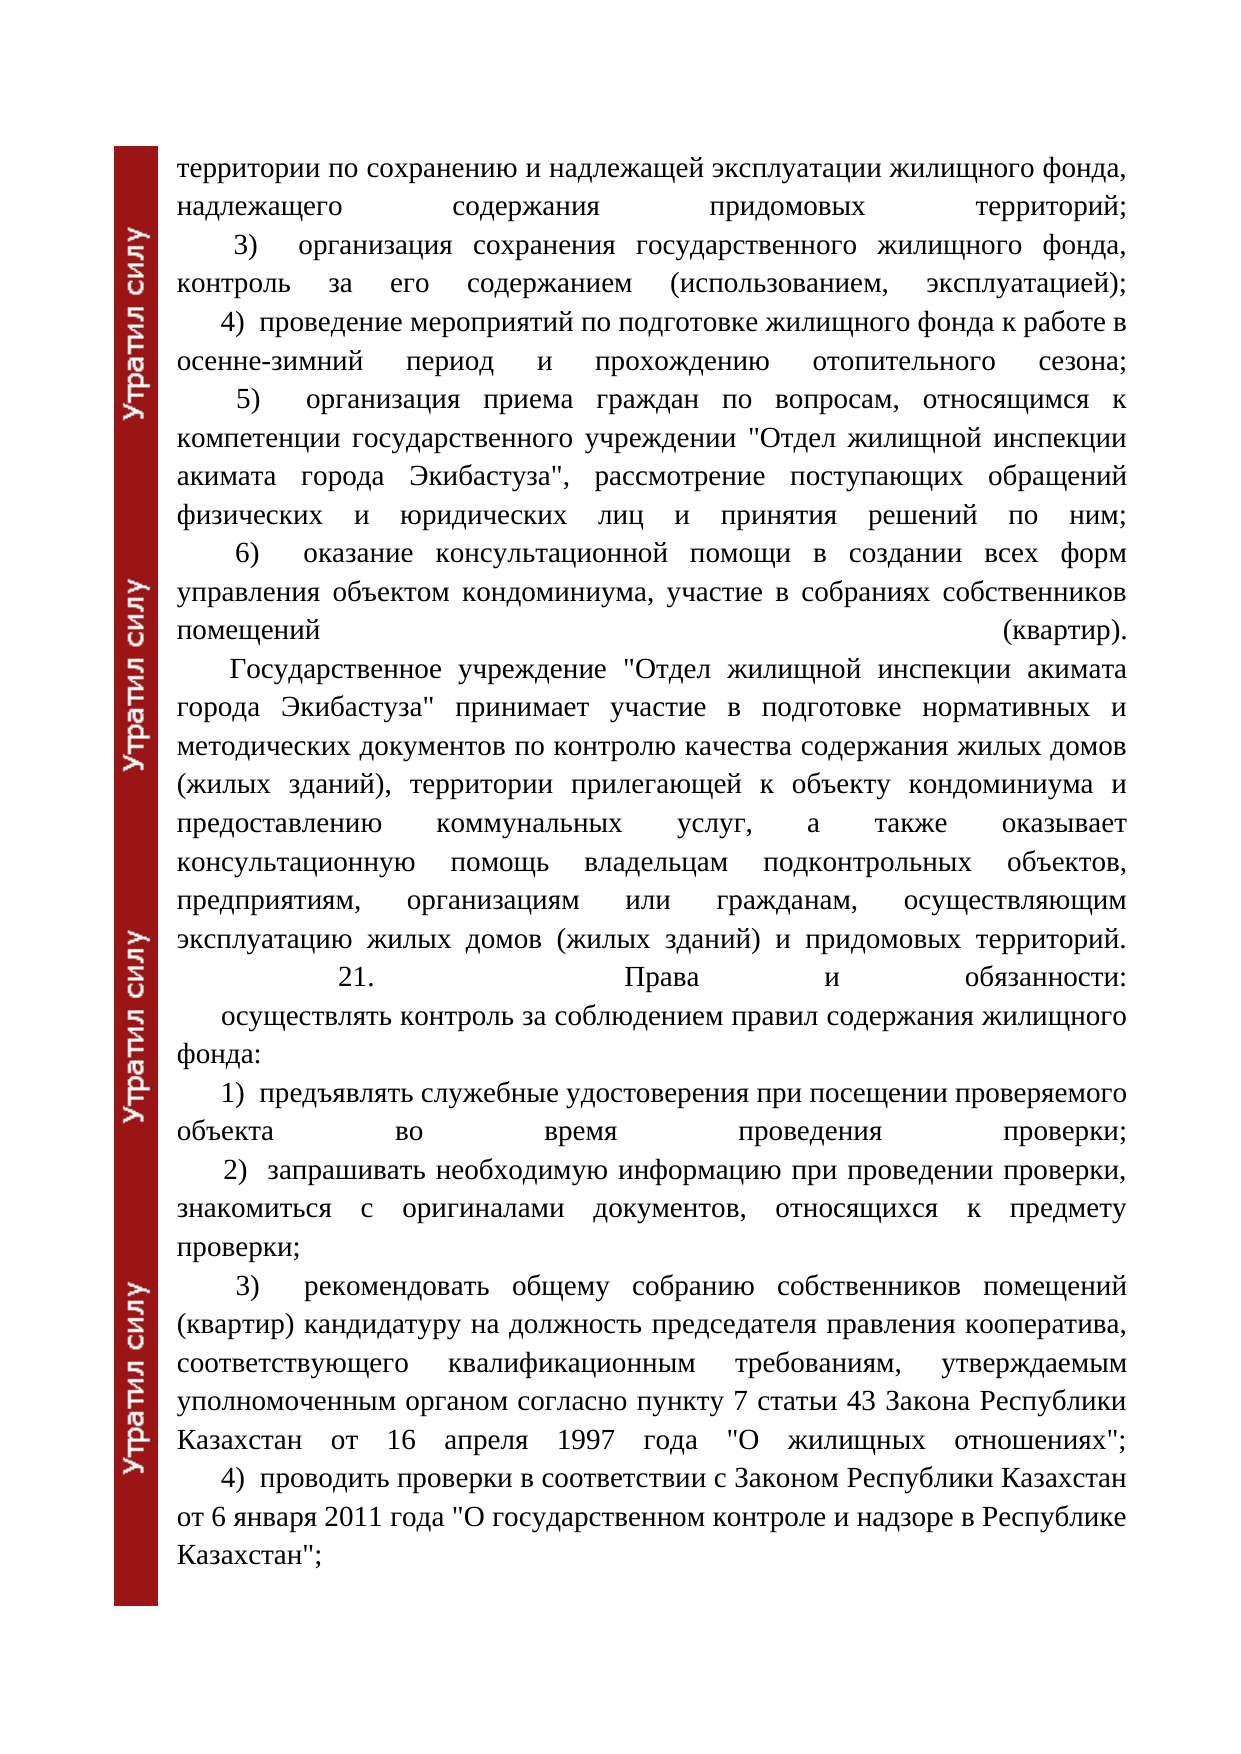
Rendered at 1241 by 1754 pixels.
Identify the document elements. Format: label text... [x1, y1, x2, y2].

picture [114, 146, 158, 150]
picture [114, 1571, 158, 1606]
